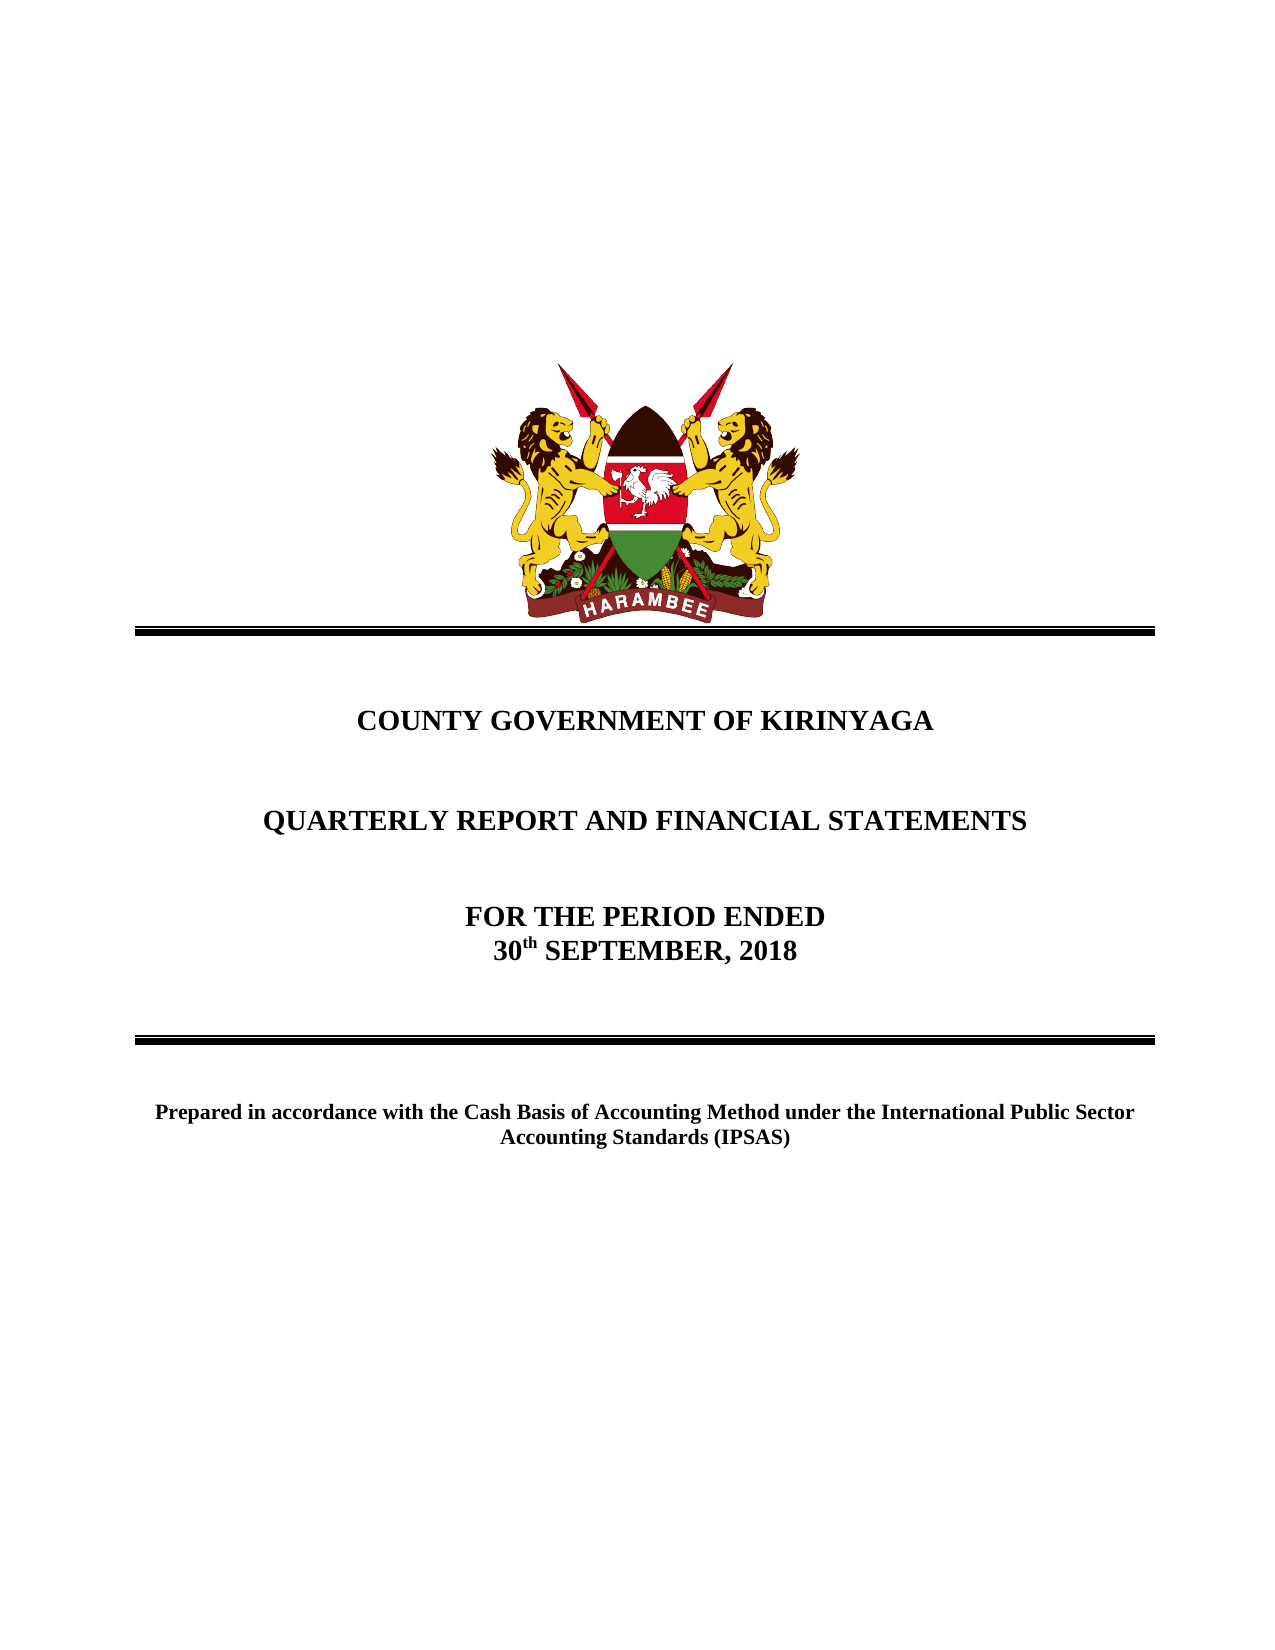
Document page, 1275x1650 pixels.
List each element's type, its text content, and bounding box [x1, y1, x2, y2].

subtitle QUARTERLY REPORT AND FINANCIAL STATEMENTS [135, 803, 1155, 837]
text Prepared in accordance with the Cash Basis of Accounting Method under the International Public Sector Accounting Standards (IPSAS) [135, 1099, 1155, 1149]
text COUNTY GOVERNMENT OF KIRINYAGA [135, 703, 1155, 736]
text FOR THE PERIOD ENDED [135, 899, 1155, 933]
text 30th SEPTEMBER, 2018 [135, 933, 1155, 966]
picture [490, 361, 801, 624]
